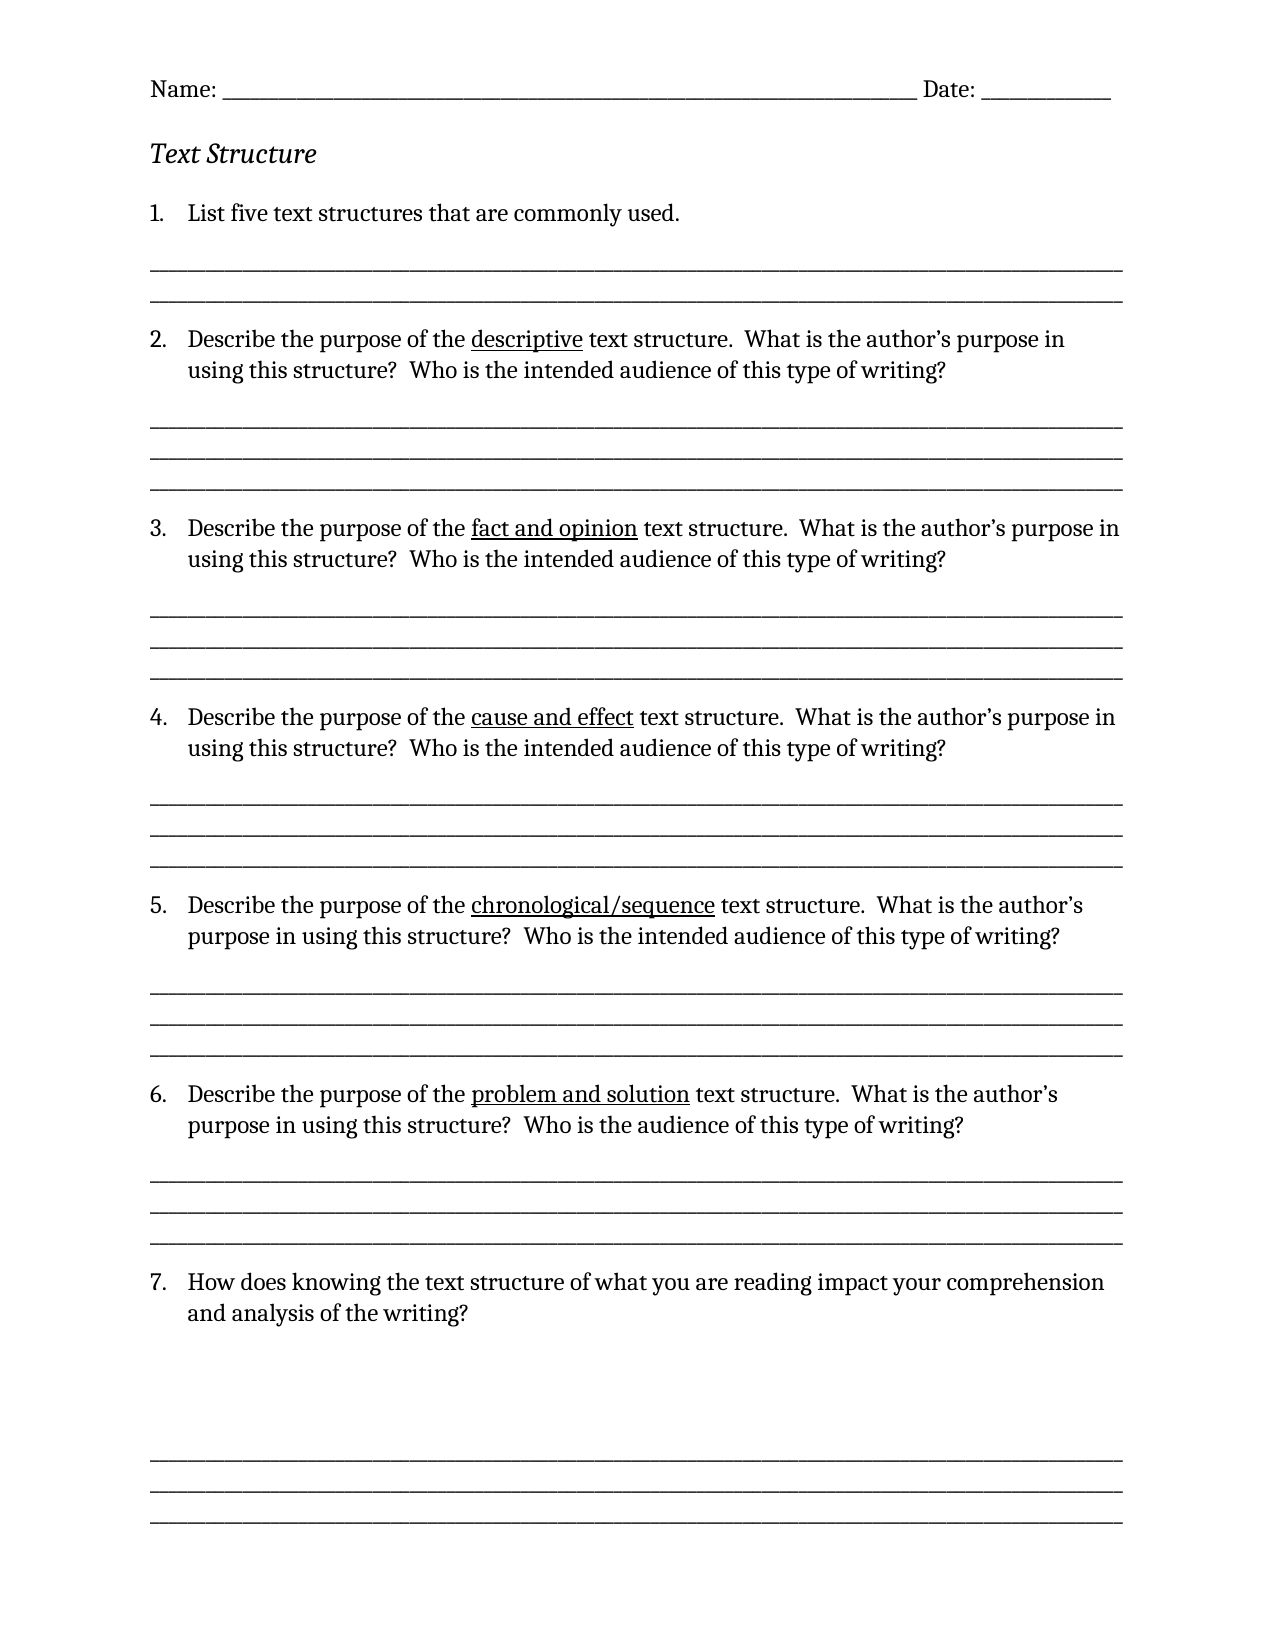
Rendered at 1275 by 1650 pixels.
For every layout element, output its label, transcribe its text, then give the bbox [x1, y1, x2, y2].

text ___________________________________________________________________________________________________________________________________________________________________________________________________________________________________________________________________________________________________________________________ [150, 1158, 1125, 1249]
text ___________________________________________________________________________________________________________________________________________________________________________________________________________________________________________________________________________________________________________________________ [150, 781, 1125, 872]
list List five text structures that are commonly used. [150, 199, 1125, 228]
list Describe the purpose of the cause and effect text structure. What is the author’s purpose in using this structure? Who is the intended audience of this type of writing? [150, 702, 1125, 762]
list Describe the purpose of the chronological/sequence text structure. What is the author’s purpose in using this structure? Who is the intended audience of this type of writing? [150, 891, 1125, 951]
text ___________________________________________________________________________________________________________________________________________________________________________________________________________________________________________________________________________________________________________________________ [150, 593, 1125, 683]
text __________________________________________________________________________________________________________________________________________________________________________________________________________________ [150, 247, 1125, 306]
text ___________________________________________________________________________________________________________________________________________________________________________________________________________________________________________________________________________________________________________________________ [150, 404, 1125, 495]
text ___________________________________________________________________________________________________________________________________________________________________________________________________________________________________________________________________________________________________________________________ [150, 970, 1125, 1061]
list Describe the purpose of the descriptive text structure. What is the author’s purpose in using this structure? Who is the intended audience of this type of writing? [150, 325, 1125, 385]
list Describe the purpose of the problem and solution text structure. What is the author’s purpose in using this structure? Who is the audience of this type of writing? [150, 1079, 1125, 1139]
list How does knowing the text structure of what you are reading impact your comprehension and analysis of the writing? [150, 1268, 1125, 1328]
list Describe the purpose of the fact and opinion text structure. What is the author’s purpose in using this structure? Who is the intended audience of this type of writing? [150, 514, 1125, 574]
